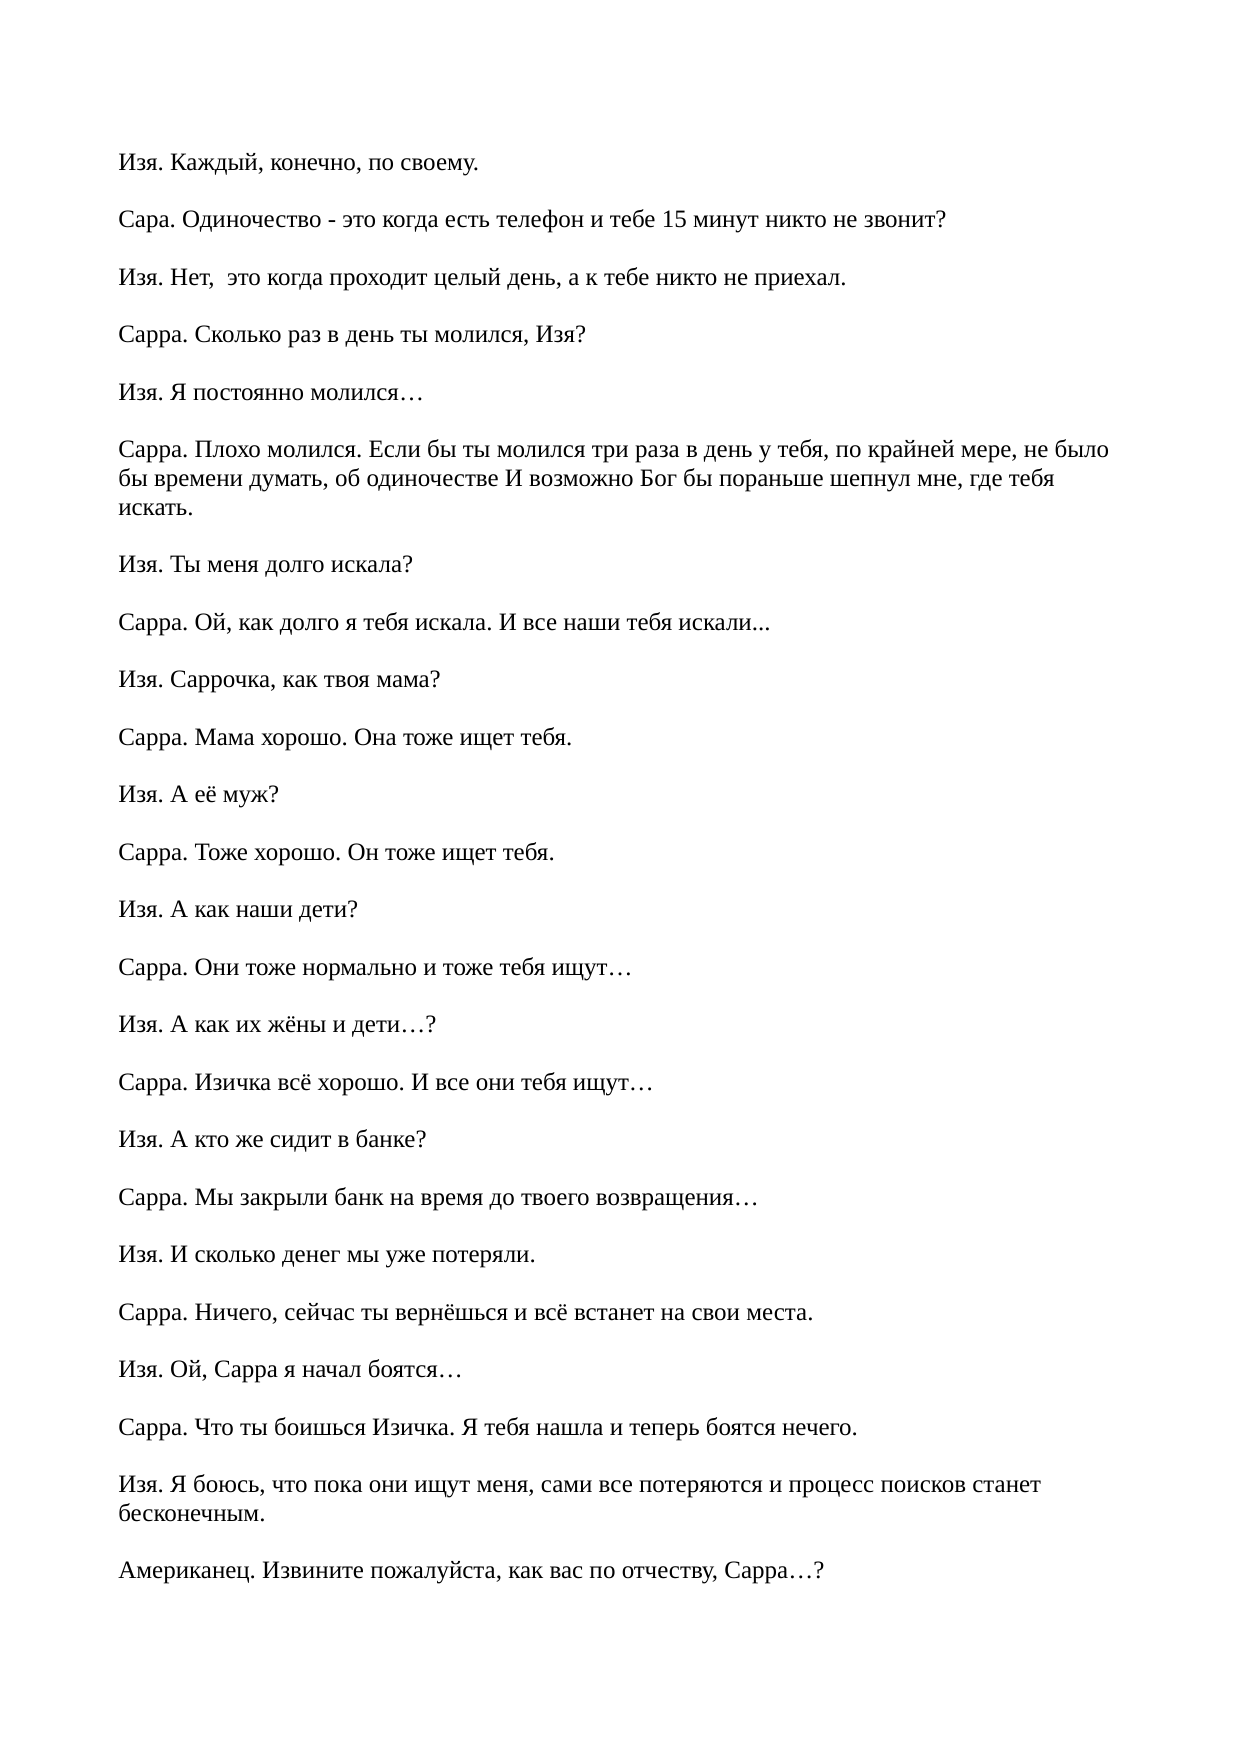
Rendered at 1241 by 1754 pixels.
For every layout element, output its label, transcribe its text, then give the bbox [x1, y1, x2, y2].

text Изя. Я постоянно молился… [118, 377, 1122, 406]
text Изя. Саррочка, как твоя мама? [118, 664, 1122, 693]
text Изя. Каждый, конечно, по своему. [118, 147, 1122, 176]
text Сарра. Мама хорошо. Она тоже ищет тебя. [118, 722, 1122, 751]
text Американец. Извините пожалуйста, как вас по отчеству, Сарра…? [118, 1556, 1122, 1584]
text Изя. Я боюсь, что пока они ищут меня, сами все потеряются и процесс поисков станет бесконечным. [118, 1469, 1122, 1527]
text Изя. Нет, это когда проходит целый день, а к тебе никто не приехал. [118, 262, 1122, 291]
text Сарра. Сколько раз в день ты молился, Изя? [118, 319, 1122, 348]
text Изя. Ты меня долго искала? [118, 549, 1122, 578]
text Сарра. Тоже хорошо. Он тоже ищет тебя. [118, 837, 1122, 866]
text Изя. А её муж? [118, 779, 1122, 808]
text Изя. А кто же сидит в банке? [118, 1124, 1122, 1153]
text Изя. А как наши дети? [118, 894, 1122, 923]
text Сарра. Мы закрыли банк на время до твоего возвращения… [118, 1182, 1122, 1211]
text Изя. Ой, Сарра я начал боятся… [118, 1354, 1122, 1383]
text Сарра. Плохо молился. Если бы ты молился три раза в день у тебя, по крайней мере, не было бы времени думать, об одиночестве И возможно Бог бы пораньше шепнул мне, где тебя искать. [118, 434, 1122, 521]
text Изя. А как их жёны и дети…? [118, 1009, 1122, 1038]
text Сарра. Изичка всё хорошо. И все они тебя ищут… [118, 1067, 1122, 1096]
text Сара. Одиночество - это когда есть телефон и тебе 15 минут никто не звонит? [118, 204, 1122, 233]
text Сарра. Что ты боишься Изичка. Я тебя нашла и теперь боятся нечего. [118, 1412, 1122, 1441]
text Сарра. Они тоже нормально и тоже тебя ищут… [118, 952, 1122, 981]
text Сарра. Ой, как долго я тебя искала. И все наши тебя искали... [118, 607, 1122, 636]
text Изя. И сколько денег мы уже потеряли. [118, 1239, 1122, 1268]
text Сарра. Ничего, сейчас ты вернёшься и всё встанет на свои места. [118, 1297, 1122, 1326]
